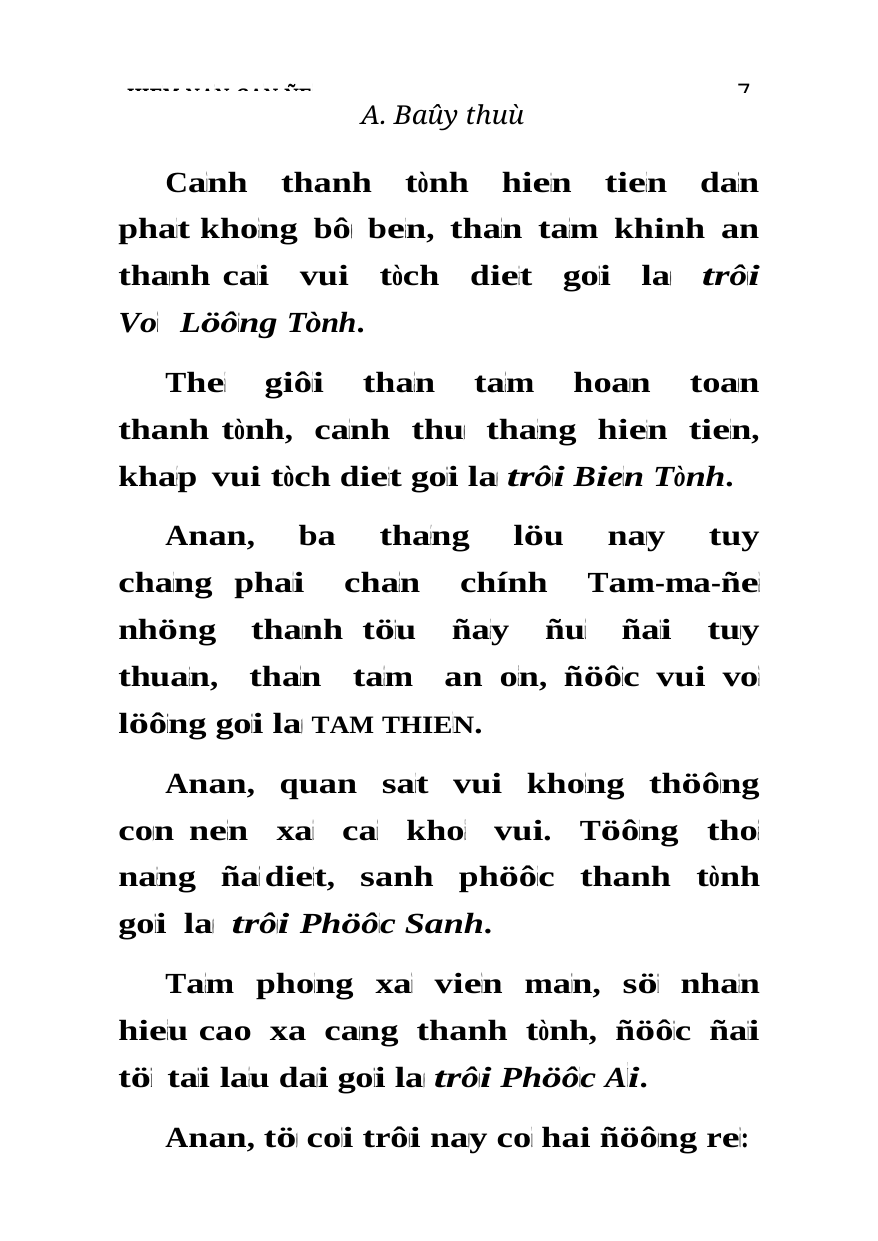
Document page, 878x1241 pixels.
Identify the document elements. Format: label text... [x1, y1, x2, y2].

text A. Baûy thuù [361, 97, 798, 132]
text Caûnh thanh tònh hieän tieàn daãn phaùt khoâng bôø beán, thaân taâm khinh an thaønh caùi vui tòch dieät goïi laø trôøi Voâ Löôïng Tònh. [118, 165, 760, 339]
text Anan, ba thaéng löu naøy tuy chaúng phaûi chaân chính Tam-ma-ñeà nhöng thaønh töïu ñaày ñuû ñaïi tuøy thuaän, thaân taâm an oån, ñöôïc vui voâ löôïng goïi laø TAM THIEÀN. [118, 518, 760, 739]
text Anan, töø coõi trôøi naøy coù hai ñöôøng reõ: [165, 1120, 798, 1153]
text Taâm phoùng xaû vieân maõn, söï nhaän hieåu cao xa caøng thanh tònh, ñöôïc ñaïi töï taïi laâu daøi goïi laø trôøi Phöôùc AÙi. [118, 966, 759, 1094]
text Anan, quan saùt vui khoâng thöôøng coøn neân xaû caû khoå vui. Töôùng thoâ naëng ñaõ dieät, sanh phöôùc thanh tònh goïi laø trôøi Phöôùc Sanh. [118, 766, 760, 940]
text Theá giôùi thaân taâm hoaøn toaøn thanh tònh, caûnh thuø thaéng hieän tieàn, khaép vui tòch dieät goïi laø trôøi Bieán Tònh. [118, 365, 760, 492]
